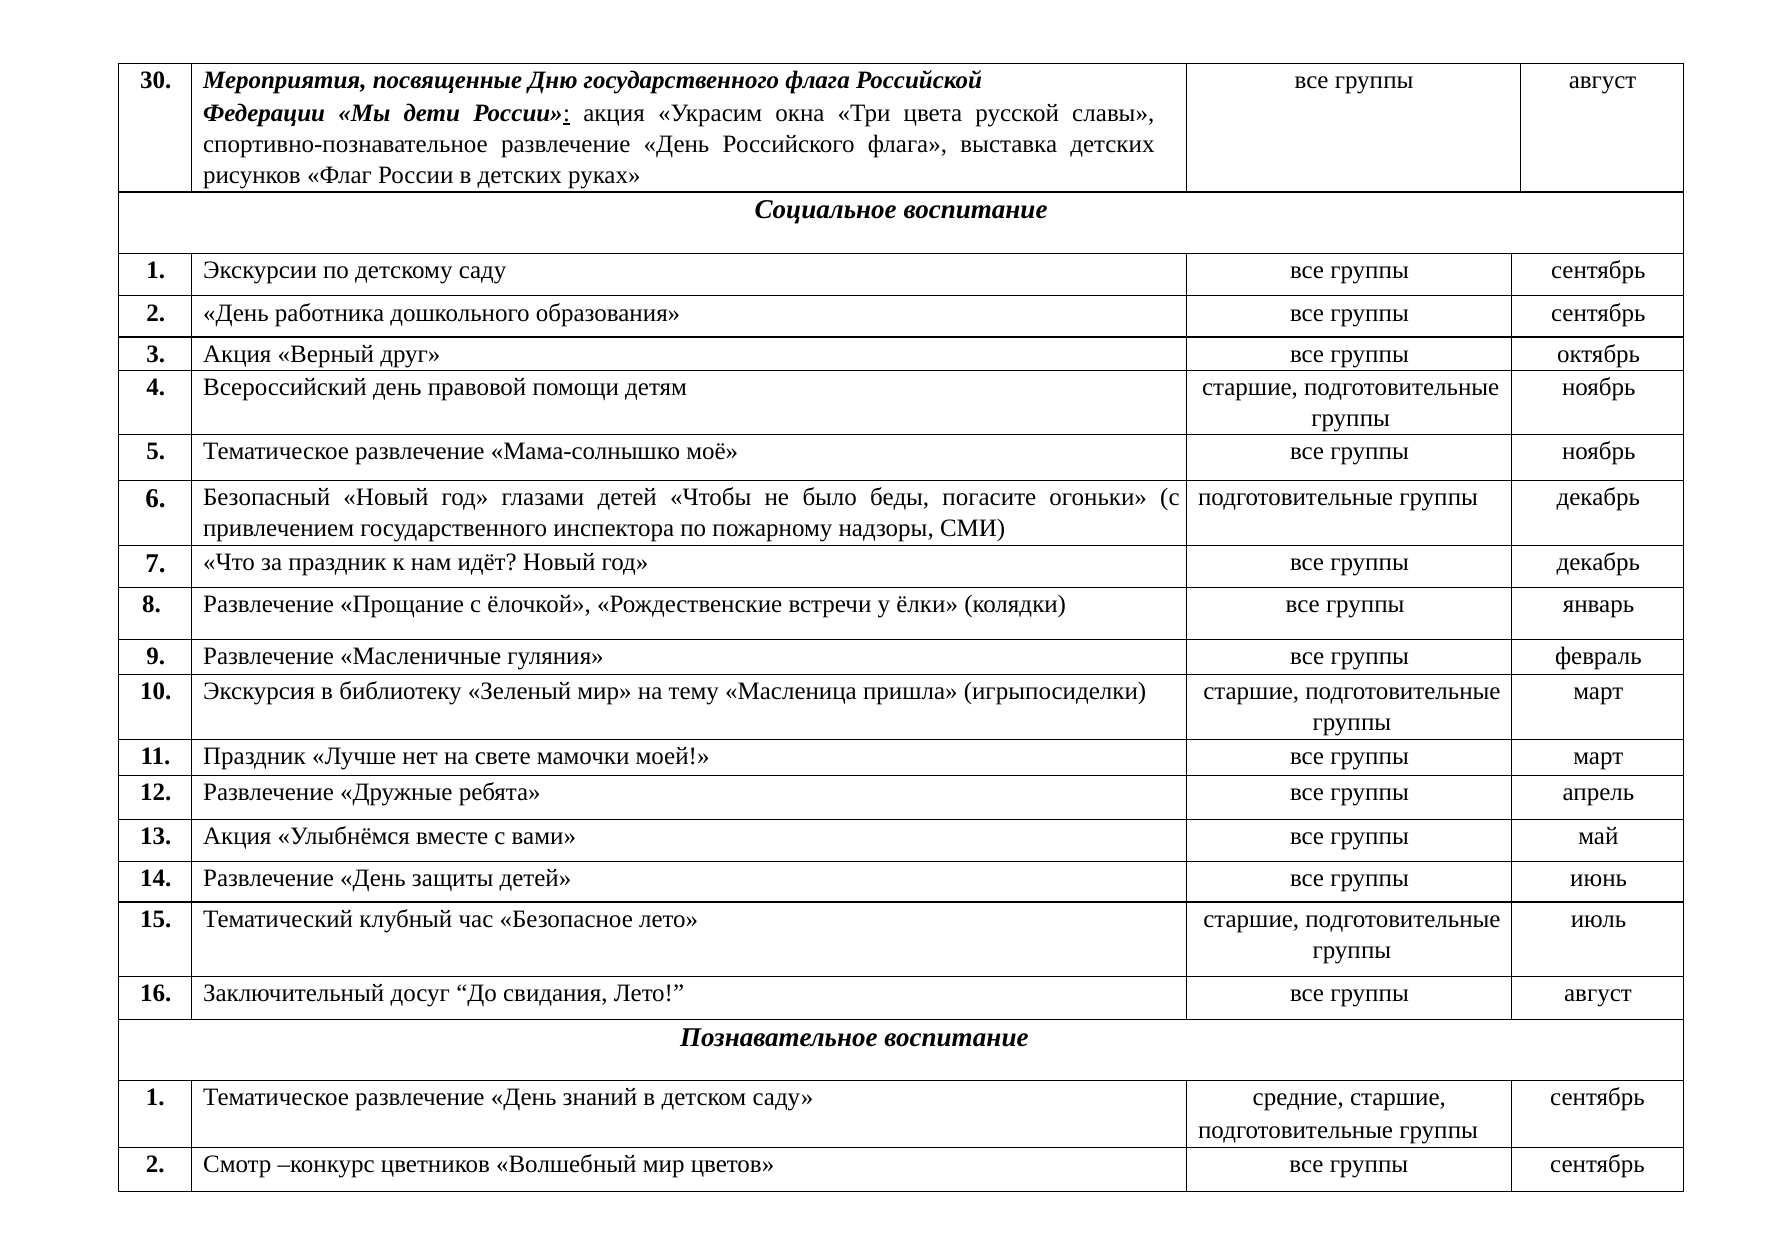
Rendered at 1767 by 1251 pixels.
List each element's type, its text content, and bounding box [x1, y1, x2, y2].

table_cell 14. [119, 862, 191, 901]
table_cell все группы [1187, 820, 1511, 861]
table_cell все группы [1187, 640, 1511, 674]
table_cell все группы [1187, 776, 1511, 818]
table_cell Акция «Улыбнёмся вместе с вами» [192, 820, 1186, 861]
table_cell 15. [119, 903, 191, 976]
table_cell все группы [1187, 740, 1511, 775]
table_cell 12. [119, 776, 191, 818]
table_cell 2. [119, 296, 191, 336]
table_cell все группы [1187, 862, 1511, 901]
table_cell март [1512, 740, 1683, 775]
table_cell [119, 1020, 192, 1080]
table_cell Всероссийский день правовой помощи детям [192, 371, 1186, 434]
table_cell 3. [119, 338, 191, 370]
table_cell 10. [119, 675, 191, 738]
table_cell Праздник «Лучше нет на свете мамочки моей!» [192, 740, 1186, 775]
table_cell Развлечение «Прощание с ёлочкой», «Рождественские встречи у ёлки» (колядки) [192, 588, 1186, 638]
table_cell все группы [1187, 64, 1520, 191]
table_cell декабрь [1512, 546, 1683, 587]
table_cell Заключительный досуг “До свидания, Лето!” [192, 977, 1186, 1019]
table_cell все группы [1187, 588, 1511, 638]
table_cell 4. [119, 371, 191, 434]
table_cell Мероприятия, посвященные Дню государственного флага Российской Федерации «Мы дети России»: акция «Украсим окна «Три цвета русской славы», спортивно-познавательное развлечение «День Российского флага», выставка детских рисунков «Флаг России в детских руках» [192, 64, 1186, 191]
table_cell подготовительные группы [1187, 481, 1511, 544]
table_cell июнь [1512, 862, 1683, 901]
table_cell 13. [119, 820, 191, 861]
table_cell все группы [1187, 1148, 1511, 1191]
table_cell «Что за праздник к нам идёт? Новый год» [192, 546, 1186, 587]
table_cell все группы [1187, 977, 1511, 1019]
table_cell 9. [119, 640, 191, 674]
table_cell 1. [119, 254, 191, 295]
table_cell все группы [1187, 546, 1511, 587]
table_cell 30. [119, 64, 191, 191]
table_cell Познавательное воспитание [192, 1020, 1512, 1080]
table_cell «День работника дошкольного образования» [192, 296, 1186, 336]
table_cell февраль [1512, 640, 1683, 674]
table_cell июль [1512, 903, 1683, 976]
table_cell [1512, 1020, 1683, 1080]
table_cell Развлечение «Масленичные гуляния» [192, 640, 1186, 674]
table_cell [1187, 1081, 1511, 1147]
table_cell 8. [119, 588, 191, 638]
table_cell все группы [1187, 435, 1511, 480]
table_cell старшие, подготовительные группы [1187, 371, 1511, 434]
table_cell Смотр –конкурс цветников «Волшебный мир цветов» [192, 1148, 1186, 1191]
table_cell Безопасный «Новый год» глазами детей «Чтобы не было беды, погасите огоньки» (с привлечением государственного инспектора по пожарному надзоры, СМИ) [192, 481, 1186, 544]
table_cell Развлечение «Дружные ребята» [192, 776, 1186, 818]
table_cell 16. [119, 977, 191, 1019]
table_cell Социальное воспитание [119, 193, 1683, 253]
table_cell 5. [119, 435, 191, 480]
table_cell декабрь [1512, 481, 1683, 544]
table_cell сентябрь [1512, 1148, 1683, 1191]
table_cell ноябрь [1512, 371, 1683, 434]
table_cell май [1512, 820, 1683, 861]
table_cell Тематическое развлечение «День знаний в детском саду» [192, 1081, 1186, 1147]
table_cell 11. [119, 740, 191, 775]
table_cell Развлечение «День защиты детей» [192, 862, 1186, 901]
table_cell ноябрь [1512, 435, 1683, 480]
table_cell Тематическое развлечение «Мама-солнышко моё» [192, 435, 1186, 480]
table_cell 1. [119, 1081, 191, 1147]
table_cell Экскурсия в библиотеку «Зеленый мир» на тему «Масленица пришла» (игрыпосиделки) [192, 675, 1186, 738]
table_cell август [1512, 977, 1683, 1019]
table_cell все группы [1187, 296, 1511, 336]
table_cell все группы [1187, 338, 1511, 370]
table_cell 7. [119, 546, 191, 587]
table_cell все группы [1187, 254, 1511, 295]
table_cell сентябрь [1512, 296, 1683, 336]
table_cell старшие, подготовительные группы [1187, 903, 1511, 976]
table_cell старшие, подготовительные группы [1187, 675, 1511, 738]
table_cell Акция «Верный друг» [192, 338, 1186, 370]
table_cell 2. [119, 1148, 191, 1191]
table_cell август [1521, 64, 1683, 191]
table_cell Экскурсии по детскому саду [192, 254, 1186, 295]
table_cell январь [1512, 588, 1683, 638]
table_cell октябрь [1512, 338, 1683, 370]
table_cell сентябрь [1512, 1081, 1683, 1147]
table_cell сентябрь [1512, 254, 1683, 295]
table_cell март [1512, 675, 1683, 738]
table_cell апрель [1512, 776, 1683, 818]
table_cell 6. [119, 481, 191, 544]
table_cell Тематический клубный час «Безопасное лето» [192, 903, 1186, 976]
